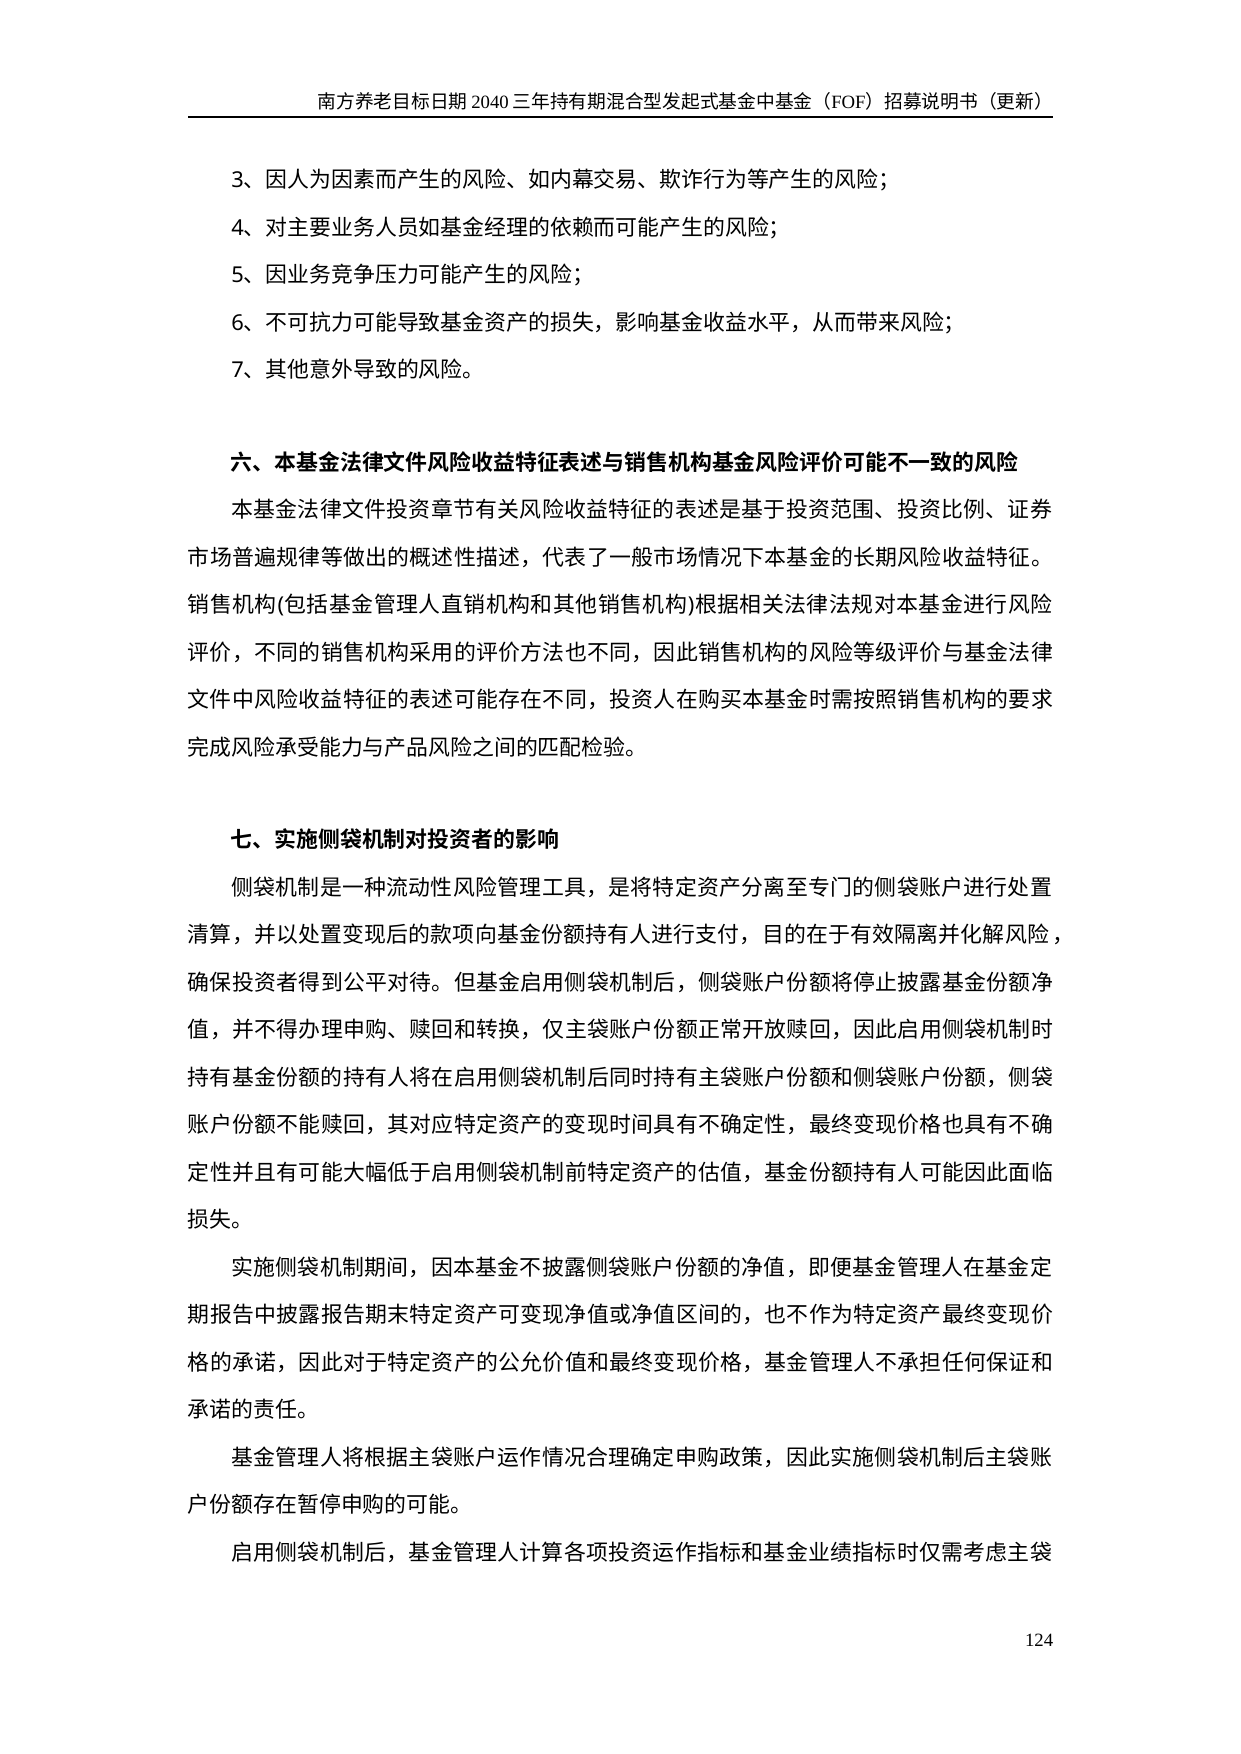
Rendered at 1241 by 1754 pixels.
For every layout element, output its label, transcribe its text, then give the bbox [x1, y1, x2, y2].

text 本基金法律文件投资章节有关风险收益特征的表述是基于投资范围、投资比例、证券市场普遍规律等做出的概述性描述，代表了一般市场情况下本基金的长期风险收益特征。销售机构(包括基金管理人直销机构和其他销售机构)根据相关法律法规对本基金进行风险评价，不同的销售机构采用的评价方法也不同，因此销售机构的风险等级评价与基金法律文件中风险收益特征的表述可能存在不同，投资人在购买本基金时需按照销售机构的要求完成风险承受能力与产品风险之间的匹配检验。 [188, 492, 1053, 761]
text 3、因人为因素而产生的风险、如内幕交易、欺诈行为等产生的风险； [187, 162, 1053, 194]
text 6、不可抗力可能导致基金资产的损失，影响基金收益水平，从而带来风险； [188, 305, 1053, 337]
list 七、实施侧袋机制对投资者的影响 [187, 822, 1053, 854]
text 7、其他意外导致的风险。 [187, 352, 1053, 384]
text 4、对主要业务人员如基金经理的依赖而可能产生的风险； [231, 209, 1053, 241]
text 实施侧袋机制期间，因本基金不披露侧袋账户份额的净值，即便基金管理人在基金定期报告中披露报告期末特定资产可变现净值或净值区间的，也不作为特定资产最终变现价格的承诺，因此对于特定资产的公允价值和最终变现价格，基金管理人不承担任何保证和承诺的责任。 [188, 1249, 1053, 1424]
list 六、本基金法律文件风险收益特征表述与销售机构基金风险评价可能不一致的风险 [187, 445, 1053, 476]
text 基金管理人将根据主袋账户运作情况合理确定申购政策，因此实施侧袋机制后主袋账户份额存在暂停申购的可能。 [188, 1439, 1053, 1519]
text 侧袋机制是一种流动性风险管理工具，是将特定资产分离至专门的侧袋账户进行处置清算，并以处置变现后的款项向基金份额持有人进行支付，目的在于有效隔离并化解风险，确保投资者得到公平对待。但基金启用侧袋机制后，侧袋账户份额将停止披露基金份额净值，并不得办理申购、赎回和转换，仅主袋账户份额正常开放赎回，因此启用侧袋机制时持有基金份额的持有人将在启用侧袋机制后同时持有主袋账户份额和侧袋账户份额，侧袋账户份额不能赎回，其对应特定资产的变现时间具有不确定性，最终变现价格也具有不确定性并且有可能大幅低于启用侧袋机制前特定资产的估值，基金份额持有人可能因此面临损失。 [188, 869, 1053, 1234]
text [188, 1534, 1053, 1566]
text 5、因业务竞争压力可能产生的风险； [231, 257, 1053, 289]
